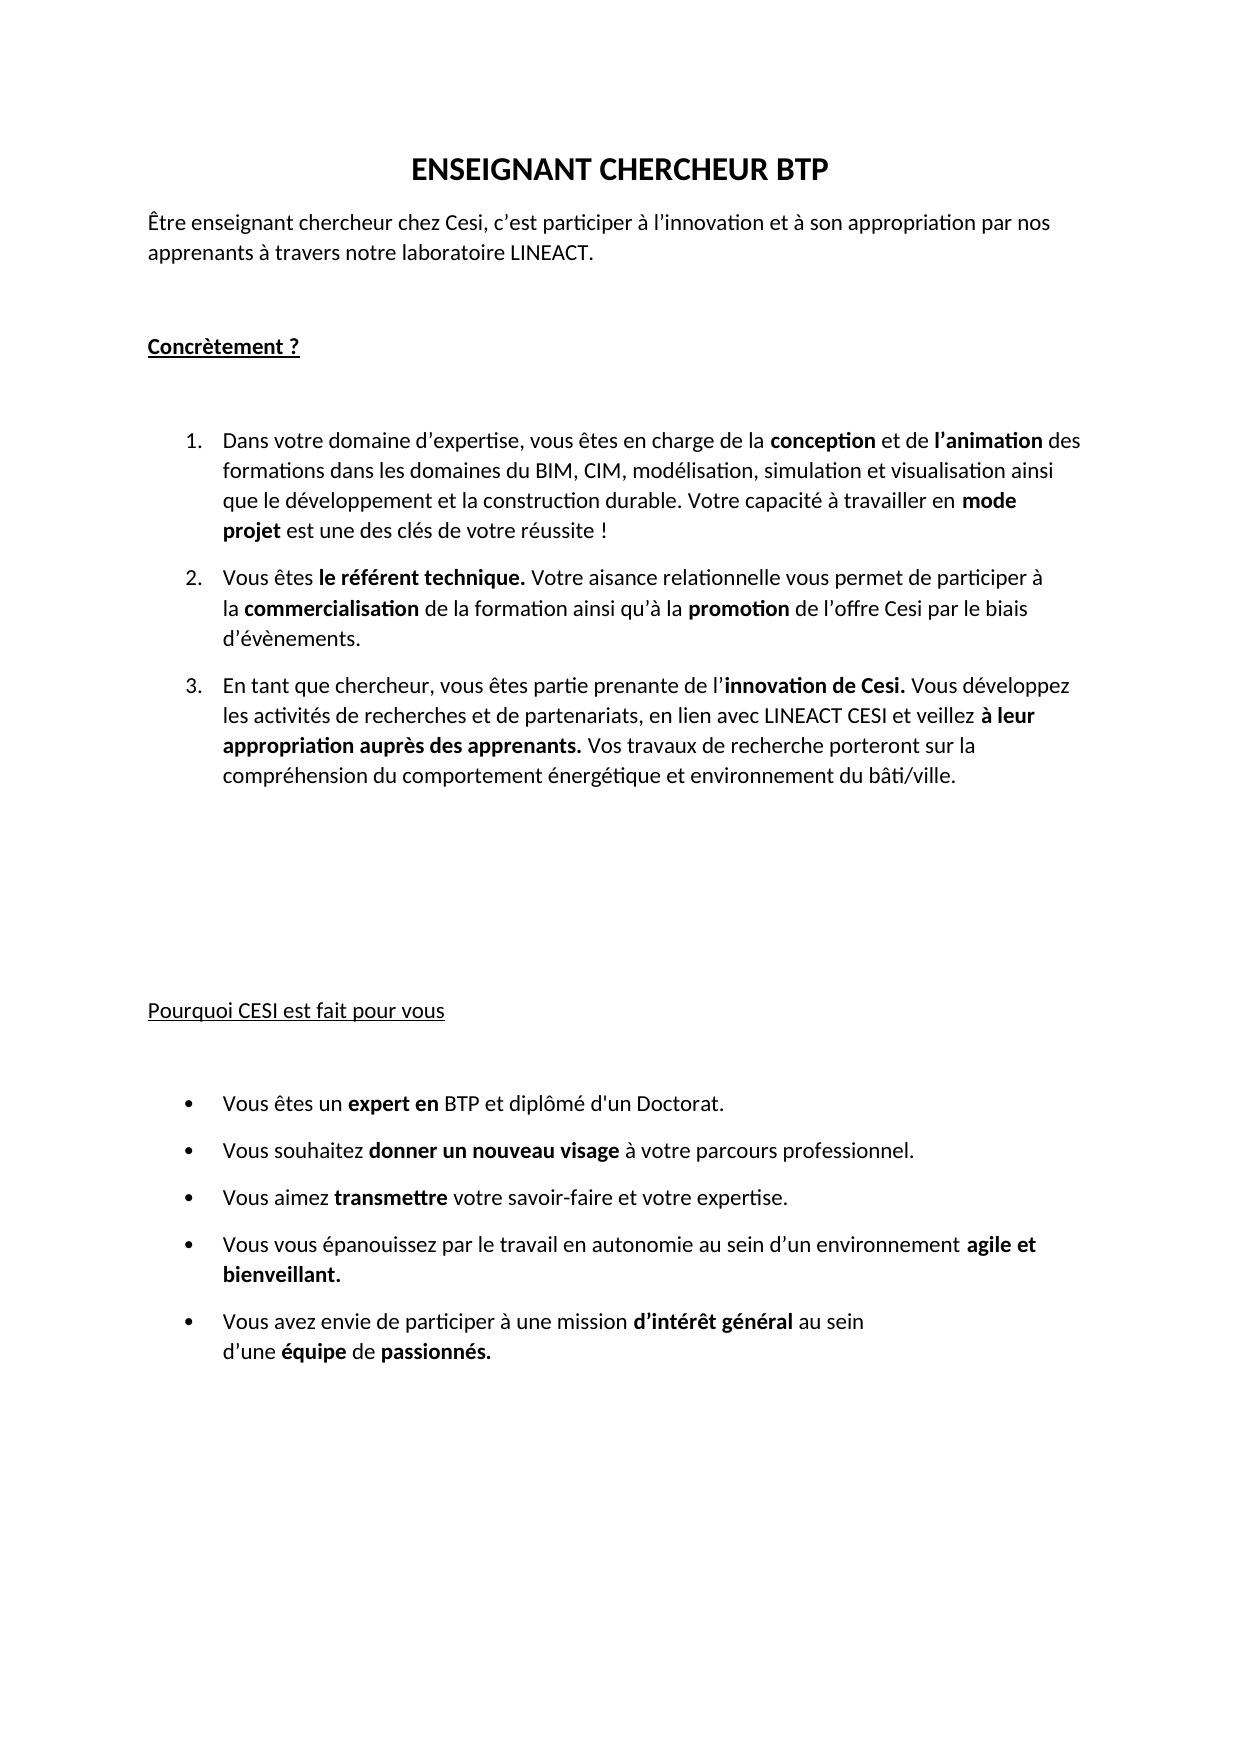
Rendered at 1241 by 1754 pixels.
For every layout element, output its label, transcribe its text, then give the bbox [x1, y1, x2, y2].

list Vous aimez transmettre votre savoir-faire et votre expertise. [185, 1183, 1093, 1211]
list Vous vous épanouissez par le travail en autonomie au sein d’un environnement agile et bienveillant. [185, 1230, 1093, 1288]
list Vous êtes un expert en BTP et diplômé d'un Doctorat. [185, 1089, 1093, 1117]
list Vous êtes le référent technique. Votre aisance relationnelle vous permet de participer à la commercialisation de la formation ainsi qu’à la promotion de l’offre Cesi par le biais d’évènements. [185, 563, 1093, 652]
list Vous avez envie de participer à une mission d’intérêt général au sein d’une équipe de passionnés. [185, 1307, 1093, 1365]
text ENSEIGNANT CHERCHEUR BTP [148, 148, 1093, 188]
text Être enseignant chercheur chez Cesi, c’est participer à l’innovation et à son appropriation par nos apprenants à travers notre laboratoire LINEACT. [148, 208, 1093, 266]
text Concrètement ? [148, 332, 1093, 360]
list Vous souhaitez donner un nouveau visage à votre parcours professionnel. [185, 1136, 1093, 1164]
text Pourquoi CESI est fait pour vous [148, 996, 1093, 1024]
list Dans votre domaine d’expertise, vous êtes en charge de la conception et de l’animation des formations dans les domaines du BIM, CIM, modélisation, simulation et visualisation ainsi que le développement et la construction durable. Votre capacité à travailler en mode projet est une des clés de votre réussite ! [185, 426, 1093, 544]
list En tant que chercheur, vous êtes partie prenante de l’innovation de Cesi. Vous développez les activités de recherches et de partenariats, en lien avec LINEACT CESI et veillez à leur appropriation auprès des apprenants. Vos travaux de recherche porteront sur la compréhension du comportement énergétique et environnement du bâti/ville. [185, 671, 1093, 789]
